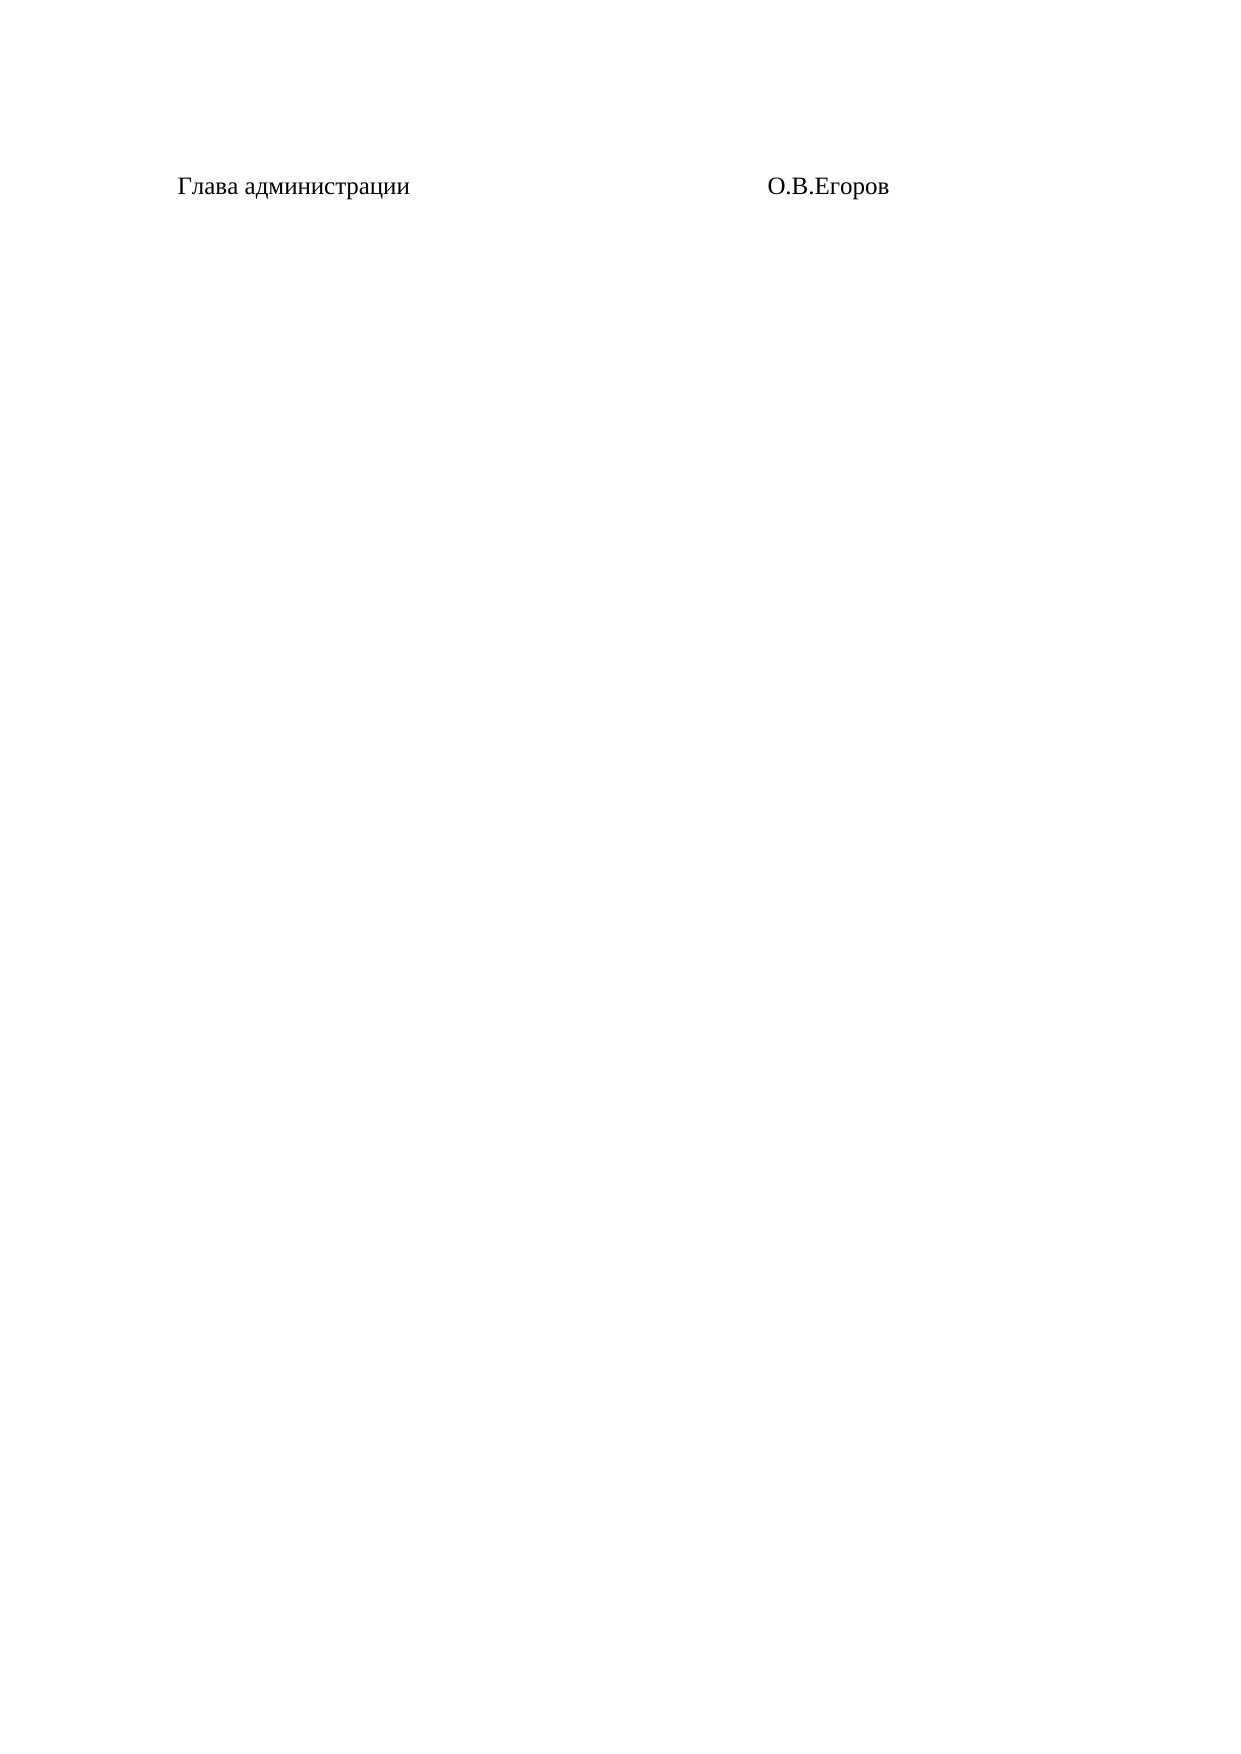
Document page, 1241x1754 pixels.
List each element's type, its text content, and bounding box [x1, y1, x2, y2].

text Глава администрации О.В.Егоров [177, 171, 1152, 200]
